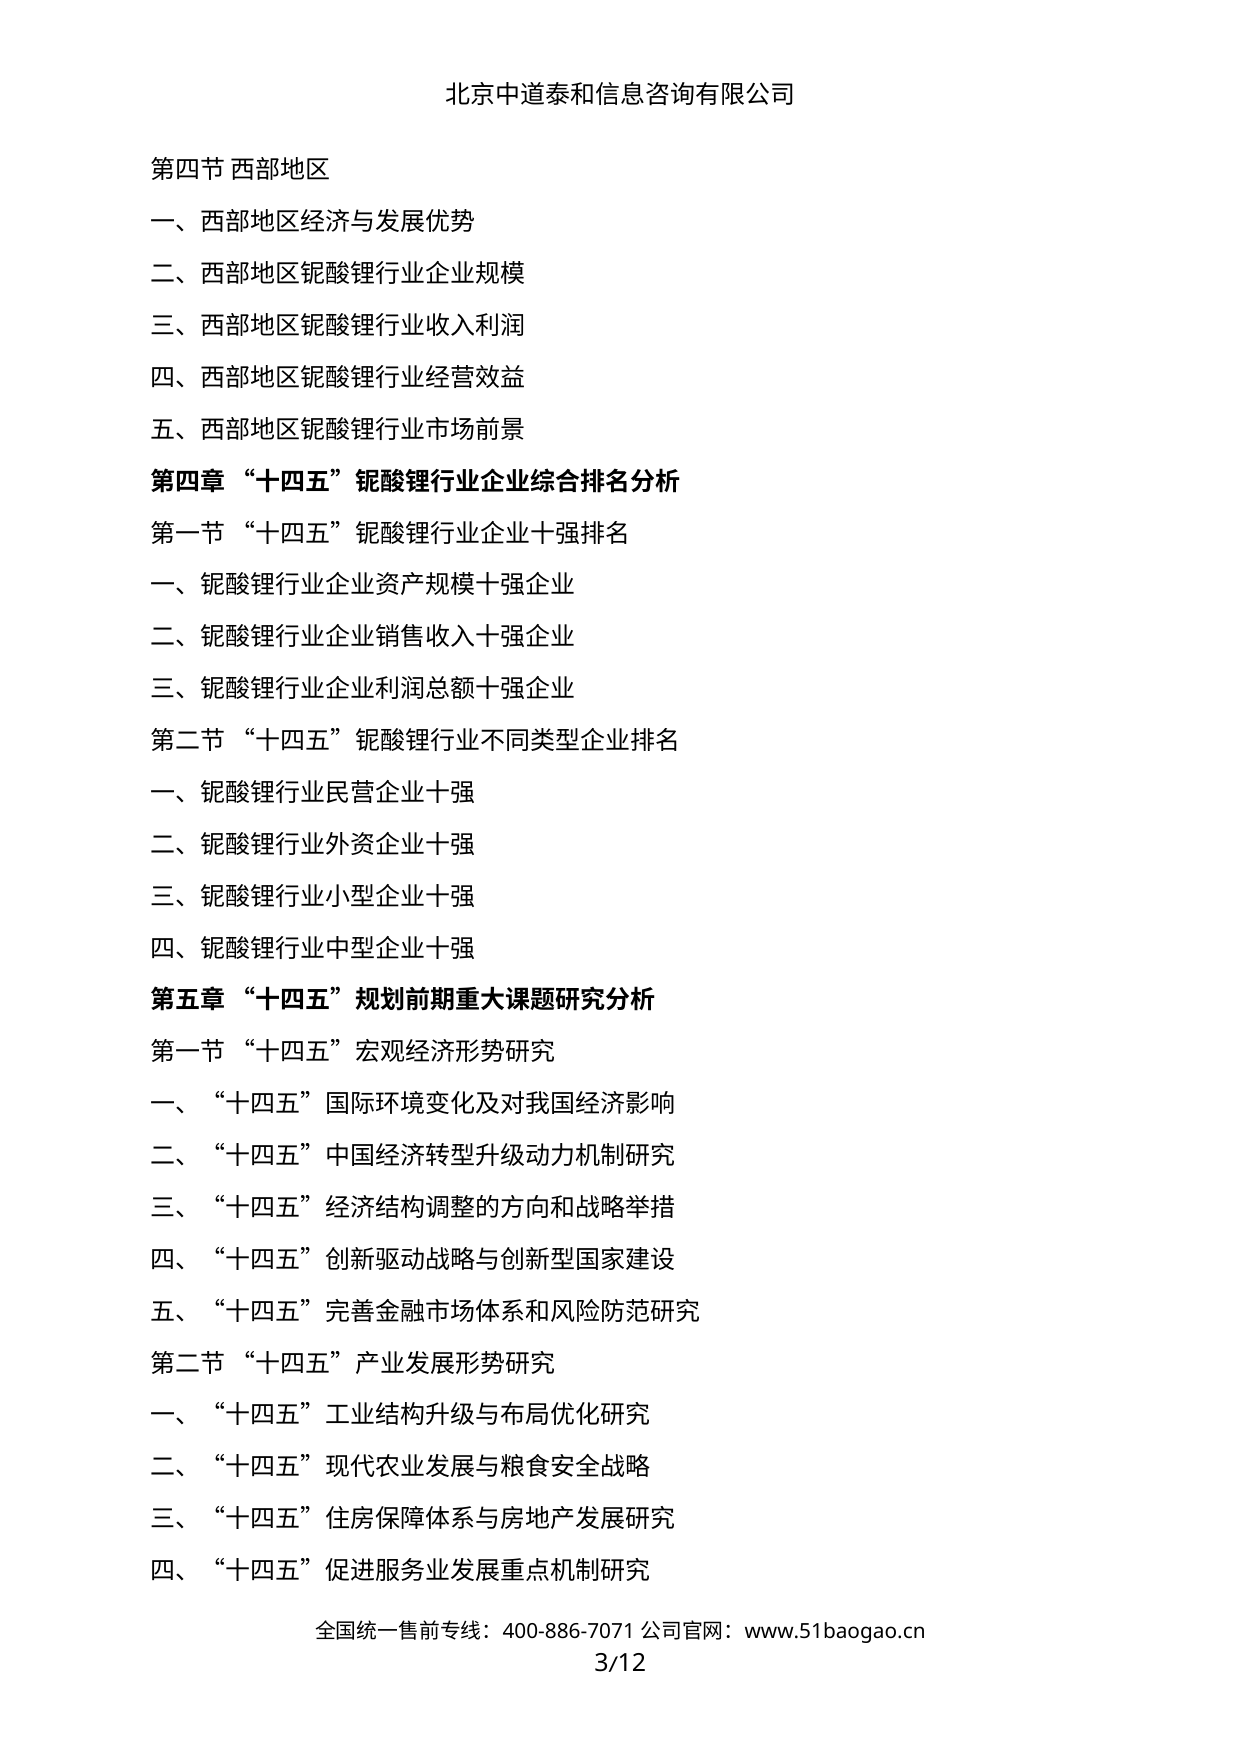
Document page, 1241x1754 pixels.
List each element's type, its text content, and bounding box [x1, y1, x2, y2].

text 第五章 “十四五”规划前期重大课题研究分析 [150, 980, 1090, 1016]
text 第四节 西部地区 [150, 150, 1090, 186]
text 三、“十四五”住房保障体系与房地产发展研究 [150, 1499, 1090, 1535]
text 三、“十四五”经济结构调整的方向和战略举措 [150, 1187, 1090, 1224]
text 一、“十四五”工业结构升级与布局优化研究 [150, 1395, 1090, 1431]
text 三、铌酸锂行业企业利润总额十强企业 [150, 669, 1090, 705]
text 四、铌酸锂行业中型企业十强 [150, 928, 1090, 964]
text 五、西部地区铌酸锂行业市场前景 [150, 409, 1090, 446]
text 一、西部地区经济与发展优势 [150, 202, 1090, 238]
text 三、西部地区铌酸锂行业收入利润 [150, 306, 1090, 342]
text 第一节 “十四五”铌酸锂行业企业十强排名 [150, 513, 1090, 549]
text 四、西部地区铌酸锂行业经营效益 [150, 357, 1090, 394]
text 二、西部地区铌酸锂行业企业规模 [150, 254, 1090, 290]
text 第二节 “十四五”产业发展形势研究 [150, 1343, 1090, 1379]
text 四、“十四五”创新驱动战略与创新型国家建设 [150, 1239, 1090, 1276]
text 四、“十四五”促进服务业发展重点机制研究 [150, 1551, 1090, 1587]
text 三、铌酸锂行业小型企业十强 [150, 876, 1090, 912]
text 五、“十四五”完善金融市场体系和风险防范研究 [150, 1291, 1090, 1327]
text 一、铌酸锂行业民营企业十强 [150, 772, 1090, 809]
text 二、铌酸锂行业外资企业十强 [150, 824, 1090, 861]
text 第四章 “十四五”铌酸锂行业企业综合排名分析 [150, 461, 1090, 497]
text 第二节 “十四五”铌酸锂行业不同类型企业排名 [150, 721, 1090, 757]
text 二、铌酸锂行业企业销售收入十强企业 [150, 617, 1090, 653]
text 二、“十四五”现代农业发展与粮食安全战略 [150, 1447, 1090, 1483]
text 一、铌酸锂行业企业资产规模十强企业 [150, 565, 1090, 601]
text 一、“十四五”国际环境变化及对我国经济影响 [150, 1084, 1090, 1120]
text 二、“十四五”中国经济转型升级动力机制研究 [150, 1136, 1090, 1172]
text 第一节 “十四五”宏观经济形势研究 [150, 1032, 1090, 1068]
